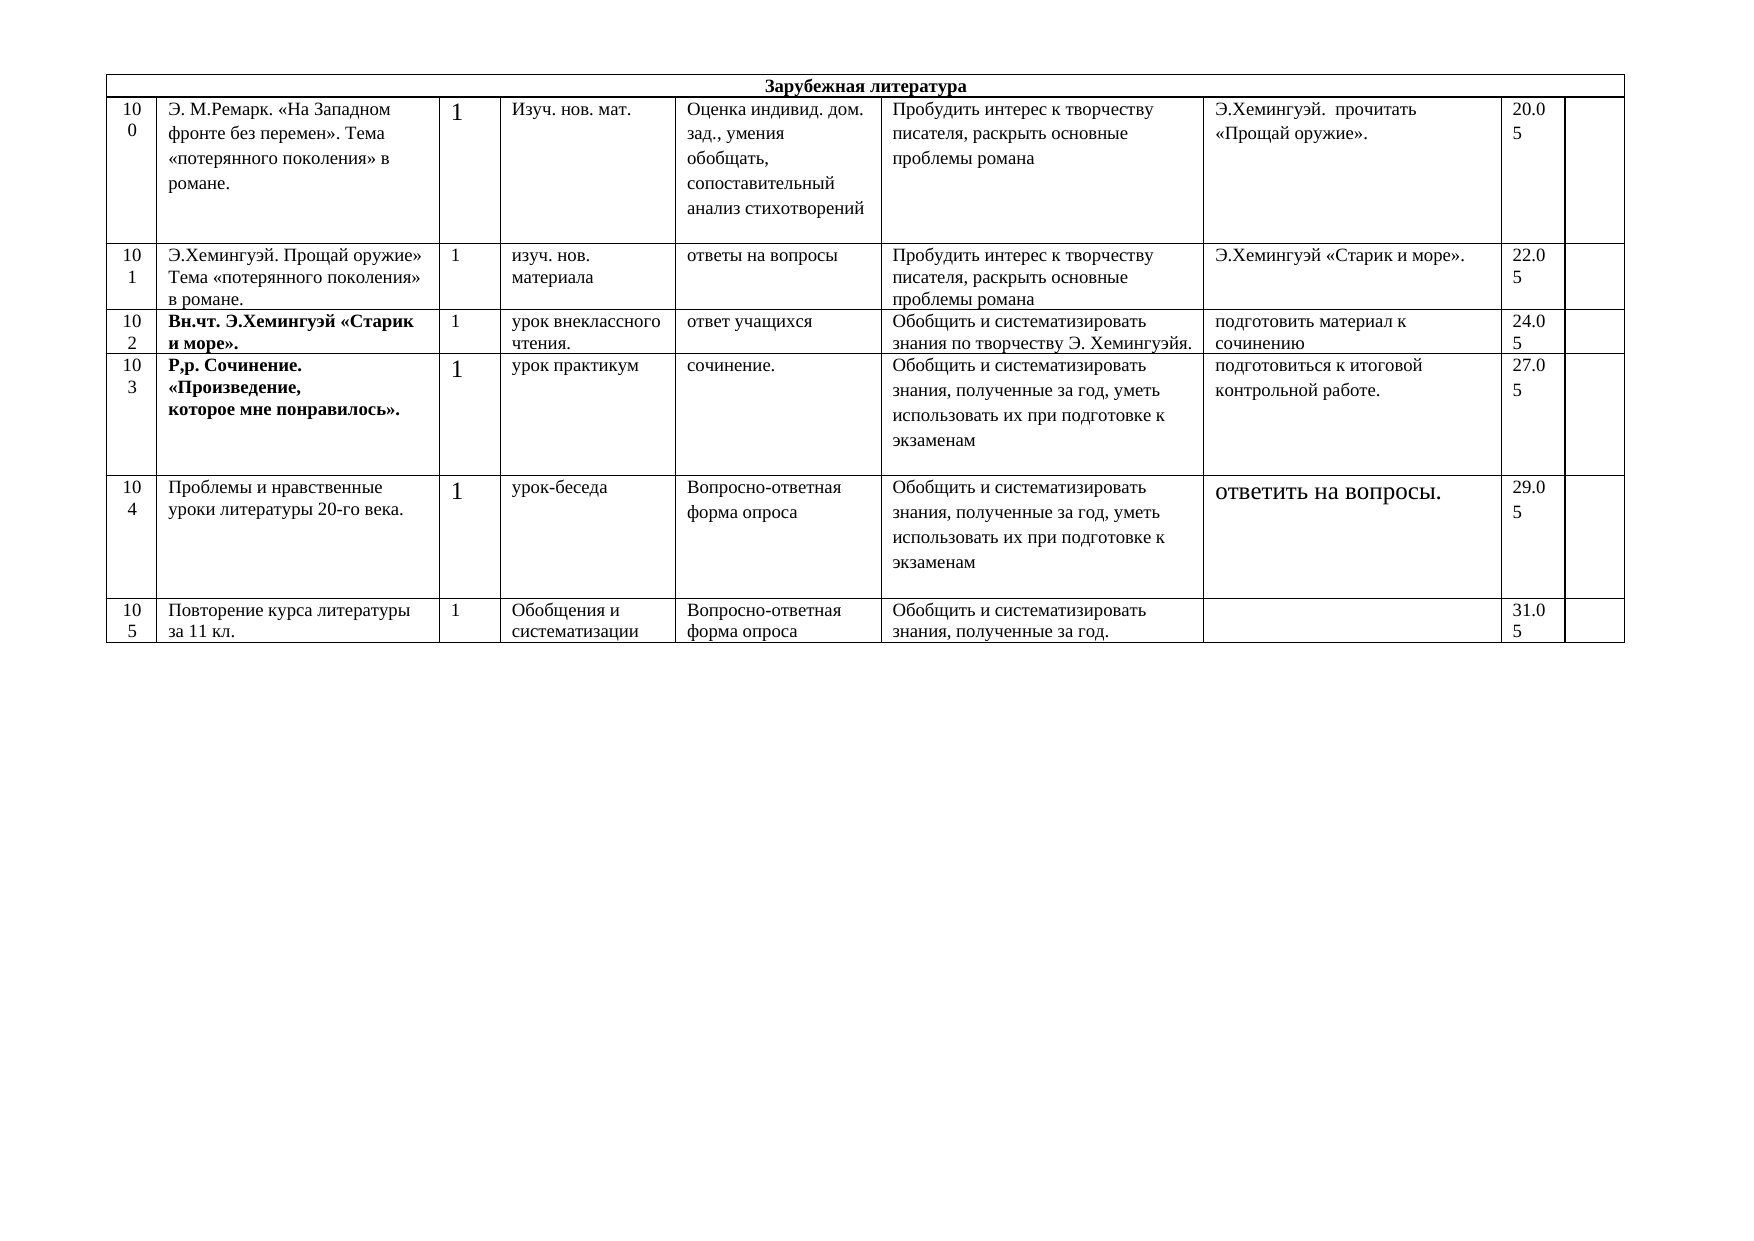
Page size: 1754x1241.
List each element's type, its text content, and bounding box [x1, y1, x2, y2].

table_cell изуч. нов. материала [501, 244, 675, 309]
table_cell 24.05 [1502, 310, 1564, 353]
table_cell подготовиться к итоговой контрольной работе. [1204, 354, 1501, 475]
table_cell 100 [107, 98, 156, 243]
table_cell Зарубежная литература [107, 75, 1624, 96]
table_cell урок внеклассного чтения. [501, 310, 675, 353]
table_cell Обобщить и систематизировать знания, полученные за год. [882, 599, 1203, 642]
table_cell Вопросно-ответная форма опроса [676, 599, 881, 642]
table_cell [1566, 310, 1624, 353]
table_cell ответ учащихся [676, 310, 881, 353]
table_cell 1 [440, 310, 500, 353]
table_cell 103 [107, 354, 156, 475]
table_cell [1566, 244, 1624, 309]
table_cell Э.Хемингуэй. Прощай оружие» Тема «потерянного поколения» в романе. [157, 244, 439, 309]
table_cell [1566, 599, 1624, 642]
table_cell 1 [440, 476, 500, 597]
table_cell 101 [107, 244, 156, 309]
table_cell 102 [107, 310, 156, 353]
table_cell Р,р. Сочинение. «Произведение, которое мне понравилось». [157, 354, 439, 475]
table_cell Вопросно-ответная форма опроса [676, 476, 881, 597]
table_cell 1 [440, 599, 500, 642]
table_cell ответить на вопросы. [1204, 476, 1501, 597]
table_cell урок-беседа [501, 476, 675, 597]
table_cell Вн.чт. Э.Хемингуэй «Старик и море». [157, 310, 439, 353]
table_cell 31.05 [1502, 599, 1564, 642]
table_cell урок практикум [501, 354, 675, 475]
table_cell Пробудить интерес к творчеству писателя, раскрыть основные проблемы романа [882, 244, 1203, 309]
table_cell Проблемы и нравственные уроки литературы 20-го века. [157, 476, 439, 597]
table_cell 104 [107, 476, 156, 597]
table_cell [1566, 354, 1624, 475]
table_cell сочинение. [676, 354, 881, 475]
table_cell Повторение курса литературы за 11 кл. [157, 599, 439, 642]
table_cell ответы на вопросы [676, 244, 881, 309]
table_cell 27.05 [1502, 354, 1564, 475]
table_cell Обобщить и систематизировать знания по творчеству Э. Хемингуэйя. [882, 310, 1203, 353]
table_cell [1566, 98, 1624, 243]
table_cell 29.05 [1502, 476, 1564, 597]
table_cell Изуч. нов. мат. [501, 98, 675, 243]
table_cell 105 [107, 599, 156, 642]
table_cell Обобщения и систематизации [501, 599, 675, 642]
table_cell Обобщить и систематизировать знания, полученные за год, уметь использовать их при подготовке к экзаменам [882, 476, 1203, 597]
table_cell [1204, 599, 1501, 642]
table_cell Э.Хемингуэй «Старик и море». [1204, 244, 1501, 309]
table_cell 22.05 [1502, 244, 1564, 309]
table_cell [1566, 476, 1624, 597]
table_cell Обобщить и систематизировать знания, полученные за год, уметь использовать их при подготовке к экзаменам [882, 354, 1203, 475]
table_cell 1 [440, 354, 500, 475]
table_cell 20.05 [1502, 98, 1564, 243]
table_cell Э.Хемингуэй. прочитать «Прощай оружие». [1204, 98, 1501, 243]
table_cell подготовить материал к сочинению [1204, 310, 1501, 353]
table_cell 1 [440, 244, 500, 309]
table_cell Пробудить интерес к творчеству писателя, раскрыть основные проблемы романа [882, 98, 1203, 243]
table_cell 1 [440, 98, 500, 243]
table_cell Э. М.Ремарк. «На Западном фронте без перемен». Тема «потерянного поколения» в романе. [157, 98, 439, 243]
table_cell Оценка индивид. дом. зад., умения обобщать, сопоставительный анализ стихотворений [676, 98, 881, 243]
